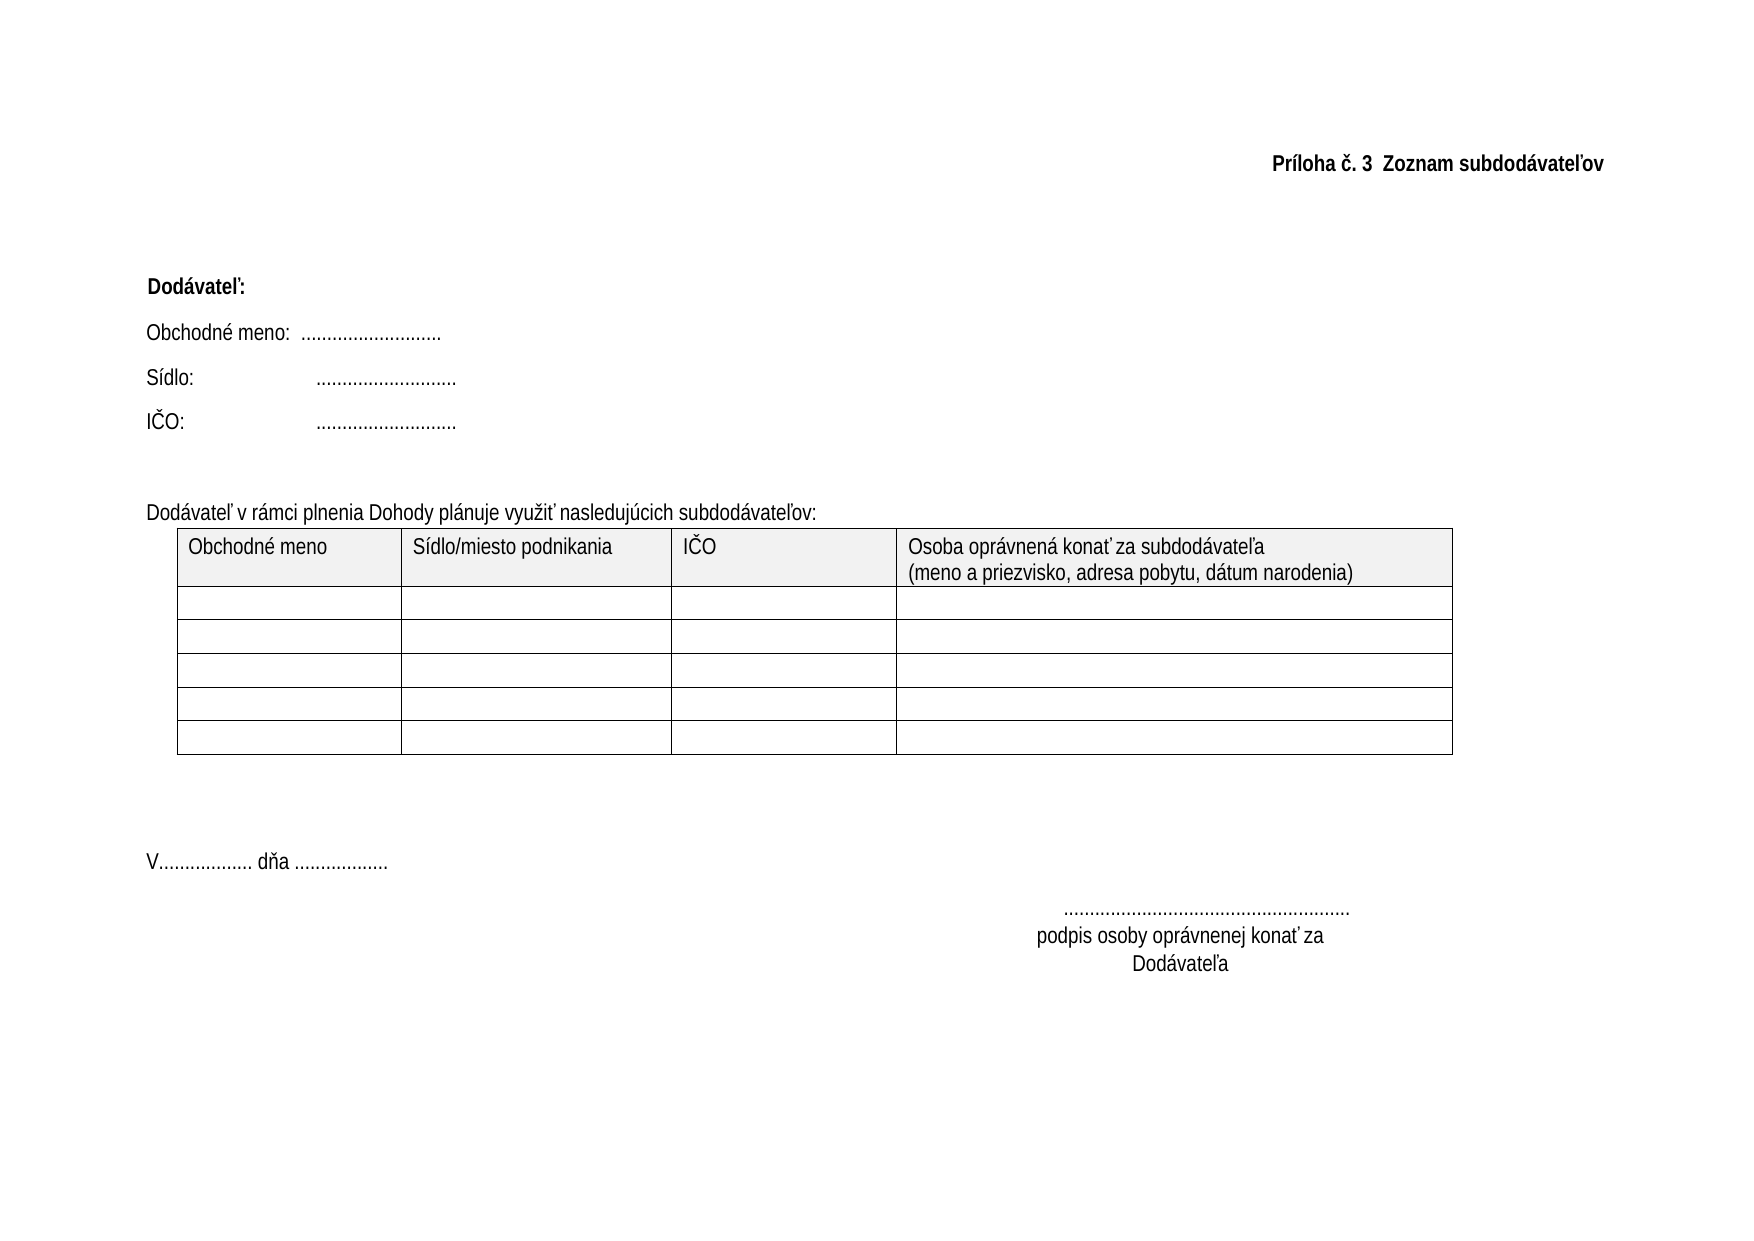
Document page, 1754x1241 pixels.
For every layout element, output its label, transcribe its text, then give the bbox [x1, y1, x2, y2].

table_cell [897, 654, 1452, 687]
text Sídlo: ........................... [146, 364, 570, 391]
table_header Osoba oprávnená konať za subdodávateľa (meno a priezvisko, adresa pobytu, dátum narodenia) [897, 529, 1452, 586]
table_header IČO [672, 529, 896, 586]
text ....................................................... [147, 893, 1351, 920]
table_cell [178, 721, 401, 754]
table_cell [402, 587, 671, 619]
table_header Obchodné meno [178, 529, 401, 586]
table_cell [402, 620, 671, 653]
table_header Sídlo/miesto podnikania [402, 529, 671, 586]
table_cell [672, 654, 896, 687]
table_cell [672, 721, 896, 754]
table_cell [178, 620, 401, 653]
table_cell [178, 688, 401, 720]
text Dodávateľ: [147, 273, 1604, 299]
text IČO: ........................... [146, 408, 570, 434]
table_cell [897, 688, 1452, 720]
table_cell [672, 620, 896, 653]
text V.................. dňa .................. [146, 848, 1604, 875]
table_cell [178, 654, 401, 687]
table_cell [672, 688, 896, 720]
table_cell [402, 721, 671, 754]
table_cell [897, 587, 1452, 619]
text podpis osoby oprávnenej konať za Dodávateľa [1017, 922, 1343, 976]
table_cell [672, 587, 896, 619]
text Príloha č. 3 Zoznam subdodávateľov [147, 150, 1604, 176]
text Obchodné meno: ........................... [146, 319, 1604, 346]
table_cell [897, 620, 1452, 653]
text Dodávateľ v rámci plnenia Dohody plánuje využiť nasledujúcich subdodávateľov: [146, 499, 1604, 525]
table_cell [897, 721, 1452, 754]
table_cell [402, 688, 671, 720]
table_cell [178, 587, 401, 619]
table_cell [402, 654, 671, 687]
